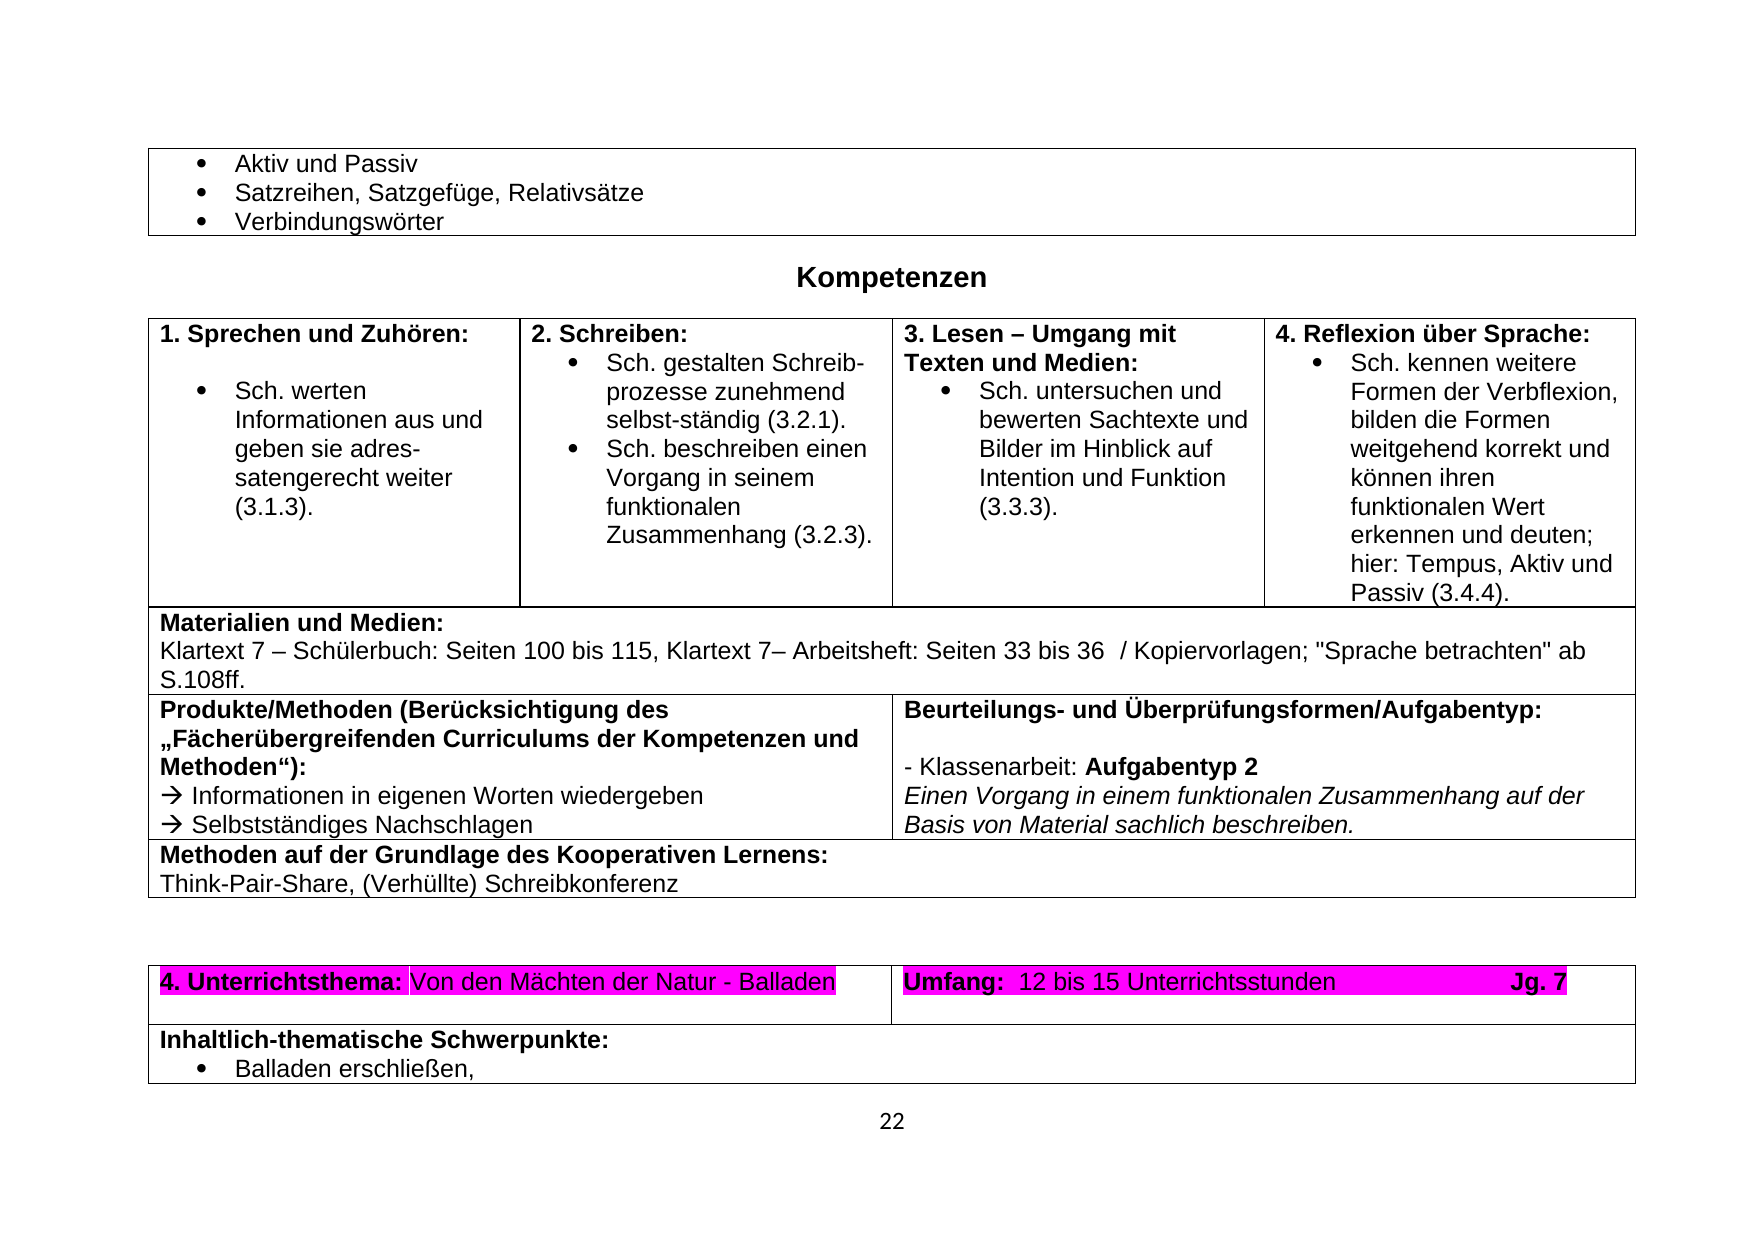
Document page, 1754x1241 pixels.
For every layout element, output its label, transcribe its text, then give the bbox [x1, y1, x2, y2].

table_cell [149, 1025, 1635, 1083]
table_cell Produkte/Methoden (Berücksichtigung des „Fächerübergreifenden Curriculums der Kompetenzen und Methoden“): Informationen in eigenen Worten wiedergeben Selbstständiges Nachschlagen [149, 695, 892, 839]
table_header 3. Lesen – Umgang mit Texten und Medien: Sch. untersuchen und bewerten Sachtexte und Bilder im Hinblick auf Intention und Funktion (3.3.3). [893, 319, 1264, 606]
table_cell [149, 149, 1635, 235]
text Kompetenzen [148, 260, 1636, 294]
table_header 2. Schreiben: Sch. gestalten Schreib-prozesse zunehmend selbst-ständig (3.2.1). Sch. beschreiben einen Vorgang in seinem funktionalen Zusammenhang (3.2.3). [521, 319, 892, 606]
table_header 4. Unterrichtsthema: Von den Mächten der Natur - Balladen [149, 966, 891, 1024]
table_cell Methoden auf der Grundlage des Kooperativen Lernens: Think-Pair-Share, (Verhüllte) Schreibkonferenz [149, 840, 1635, 897]
table_cell Beurteilungs- und Überprüfungsformen/Aufgabentyp: - Klassenarbeit: Aufgabentyp 2 Einen Vorgang in einem funktionalen Zusammenhang auf der Basis von Material sachlich beschreiben. [893, 695, 1635, 839]
table_header Umfang: 12 bis 15 Unterrichtsstunden Jg. 7 [892, 966, 1635, 1024]
table_header 1. Sprechen und Zuhören: Sch. werten Informationen aus und geben sie adres-satengerecht weiter (3.1.3). [149, 319, 519, 606]
table_cell Materialien und Medien: Klartext 7 – Schülerbuch: Seiten 100 bis 115, Klartext 7– Arbeitsheft: Seiten 33 bis 36 / Kopiervorlagen; "Sprache betrachten" ab S.108ff. [149, 608, 1635, 694]
table_header 4. Reflexion über Sprache: Sch. kennen weitere Formen der Verbflexion, bilden die Formen weitgehend korrekt und können ihren funktionalen Wert erkennen und deuten; hier: Tempus, Aktiv und Passiv (3.4.4). [1265, 319, 1635, 606]
